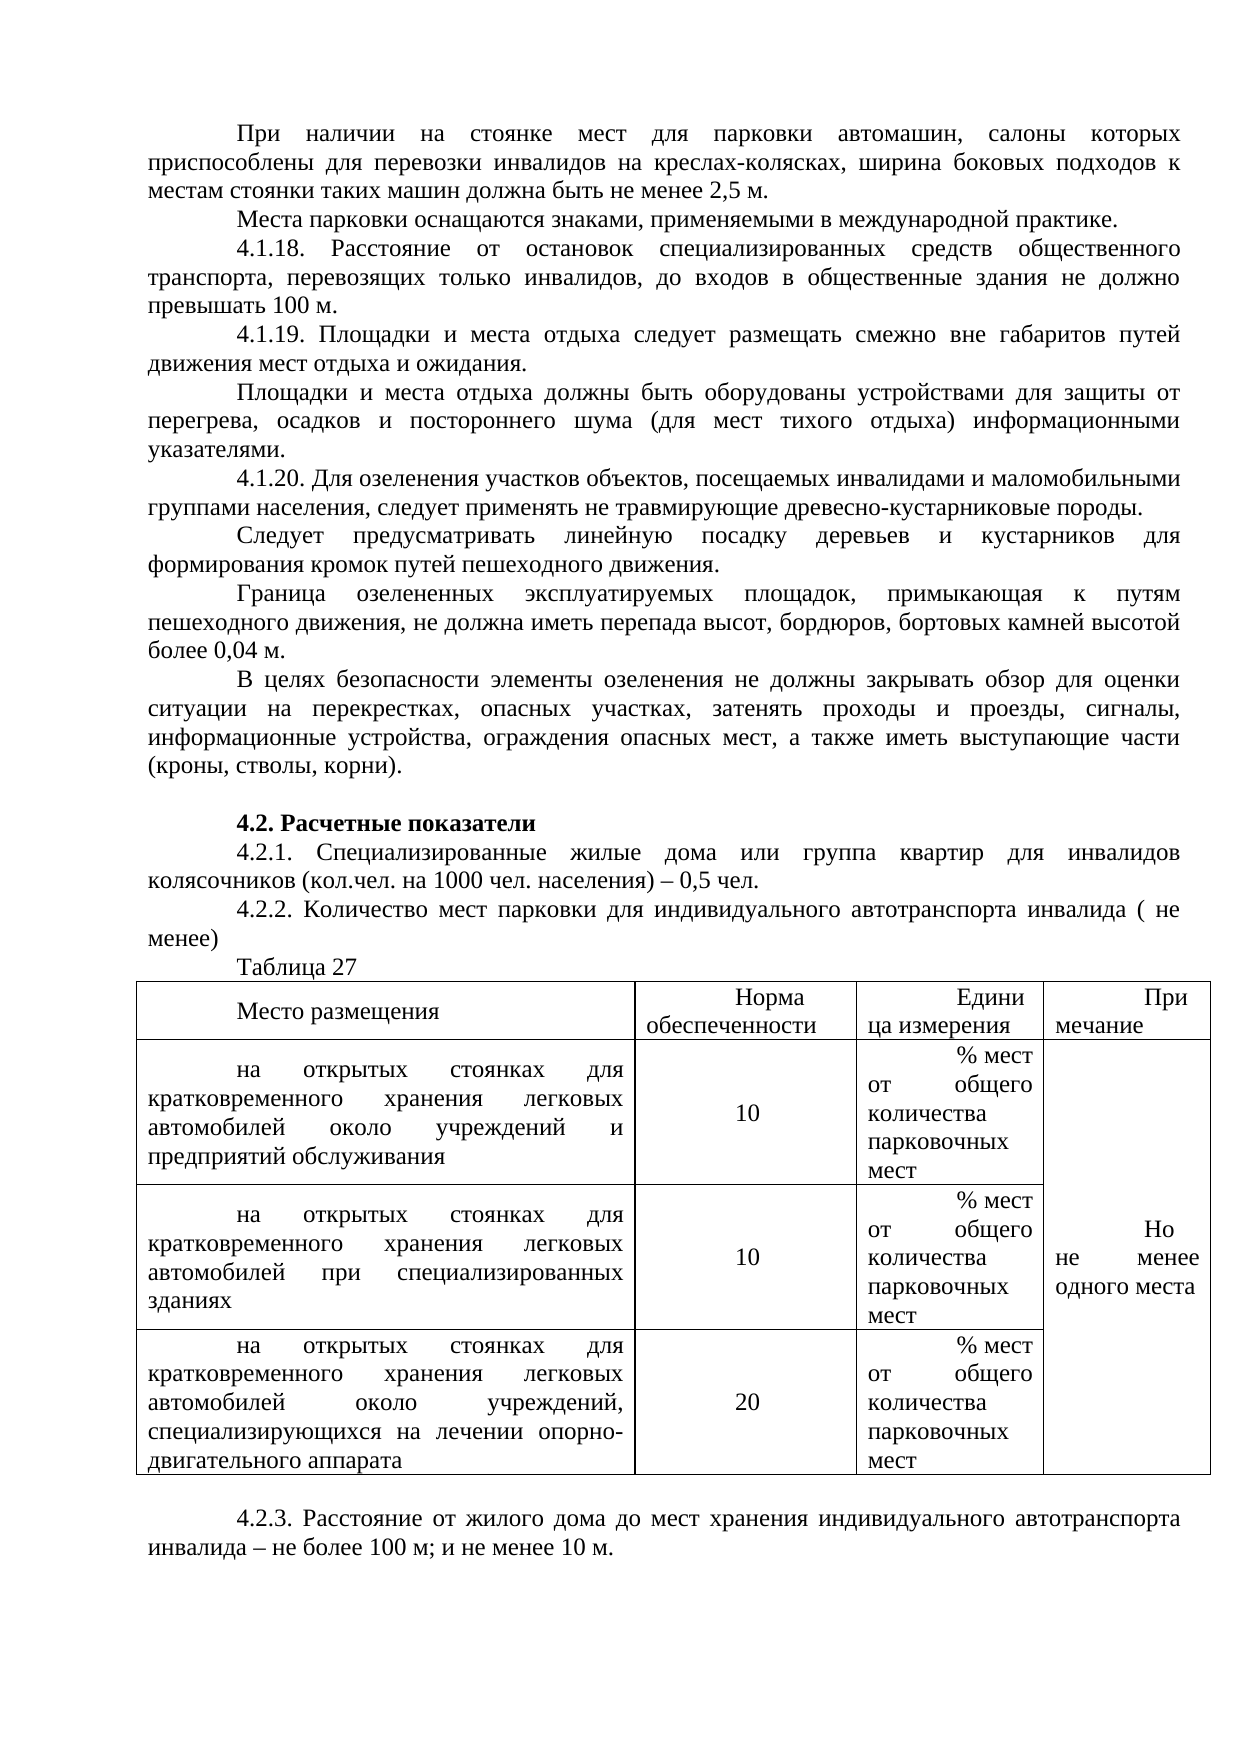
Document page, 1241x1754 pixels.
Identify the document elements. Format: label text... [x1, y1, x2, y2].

text 4.2. Расчетные показатели [148, 808, 1181, 837]
text Следует предусматривать линейную посадку деревьев и кустарников для формирования кромок путей пешеходного движения. [148, 521, 1181, 578]
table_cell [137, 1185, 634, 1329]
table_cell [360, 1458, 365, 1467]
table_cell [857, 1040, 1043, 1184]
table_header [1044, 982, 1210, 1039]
text 4.2.1. Специализированные жилые дома или группа квартир для инвалидов колясочников (кол.чел. на 1000 чел. населения) – 0,5 чел. [148, 837, 1181, 894]
text Площадки и места отдыха должны быть оборудованы устройствами для защиты от перегрева, осадков и постороннего шума (для мест тихого отдыха) информационными указателями. [148, 377, 1181, 463]
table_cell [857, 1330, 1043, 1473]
text В целях безопасности элементы озеленения не должны закрывать обзор для оценки ситуации на перекрестках, опасных участках, затенять проходы и проезды, сигналы, информационные устройства, ограждения опасных мест, а также иметь выступающие части (кроны, стволы, корни). [148, 664, 1181, 779]
text Граница озелененных эксплуатируемых площадок, примыкающая к путям пешеходного движения, не должна иметь перепада высот, бордюров, бортовых камней высотой более 0,04 м. [148, 578, 1181, 664]
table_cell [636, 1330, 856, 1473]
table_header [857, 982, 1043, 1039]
text 4.2.3. Расстояние от жилого дома до мест хранения индивидуального автотранспорта инвалида – не более 100 м; и не менее 10 м. [148, 1503, 1181, 1561]
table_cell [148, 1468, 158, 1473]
text 4.2.2. Количество мест парковки для индивидуального автотранспорта инвалида ( не менее) [148, 894, 1181, 952]
text Места парковки оснащаются знаками, применяемыми в международной практике. [148, 204, 1181, 233]
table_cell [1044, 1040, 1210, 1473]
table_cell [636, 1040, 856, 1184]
text 4.1.19. Площадки и места отдыха следует размещать смежно вне габаритов путей движения мест отдыха и ожидания. [148, 319, 1181, 377]
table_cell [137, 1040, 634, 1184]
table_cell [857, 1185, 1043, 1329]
text 4.1.20. Для озеленения участков объектов, посещаемых инвалидами и маломобильными группами населения, следует применять не травмирующие древесно-кустарниковые породы. [148, 463, 1181, 521]
text Таблица 27 [148, 952, 1181, 981]
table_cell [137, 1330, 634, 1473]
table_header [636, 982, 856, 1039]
text 4.1.18. Расстояние от остановок специализированных средств общественного транспорта, перевозящих только инвалидов, до входов в общественные здания не должно превышать 100 м. [148, 233, 1181, 319]
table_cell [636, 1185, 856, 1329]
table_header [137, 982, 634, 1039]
text При наличии на стоянке мест для парковки автомашин, салоны которых приспособлены для перевозки инвалидов на креслах-колясках, ширина боковых подходов к местам стоянки таких машин должна быть не менее 2,5 м. [148, 118, 1181, 204]
